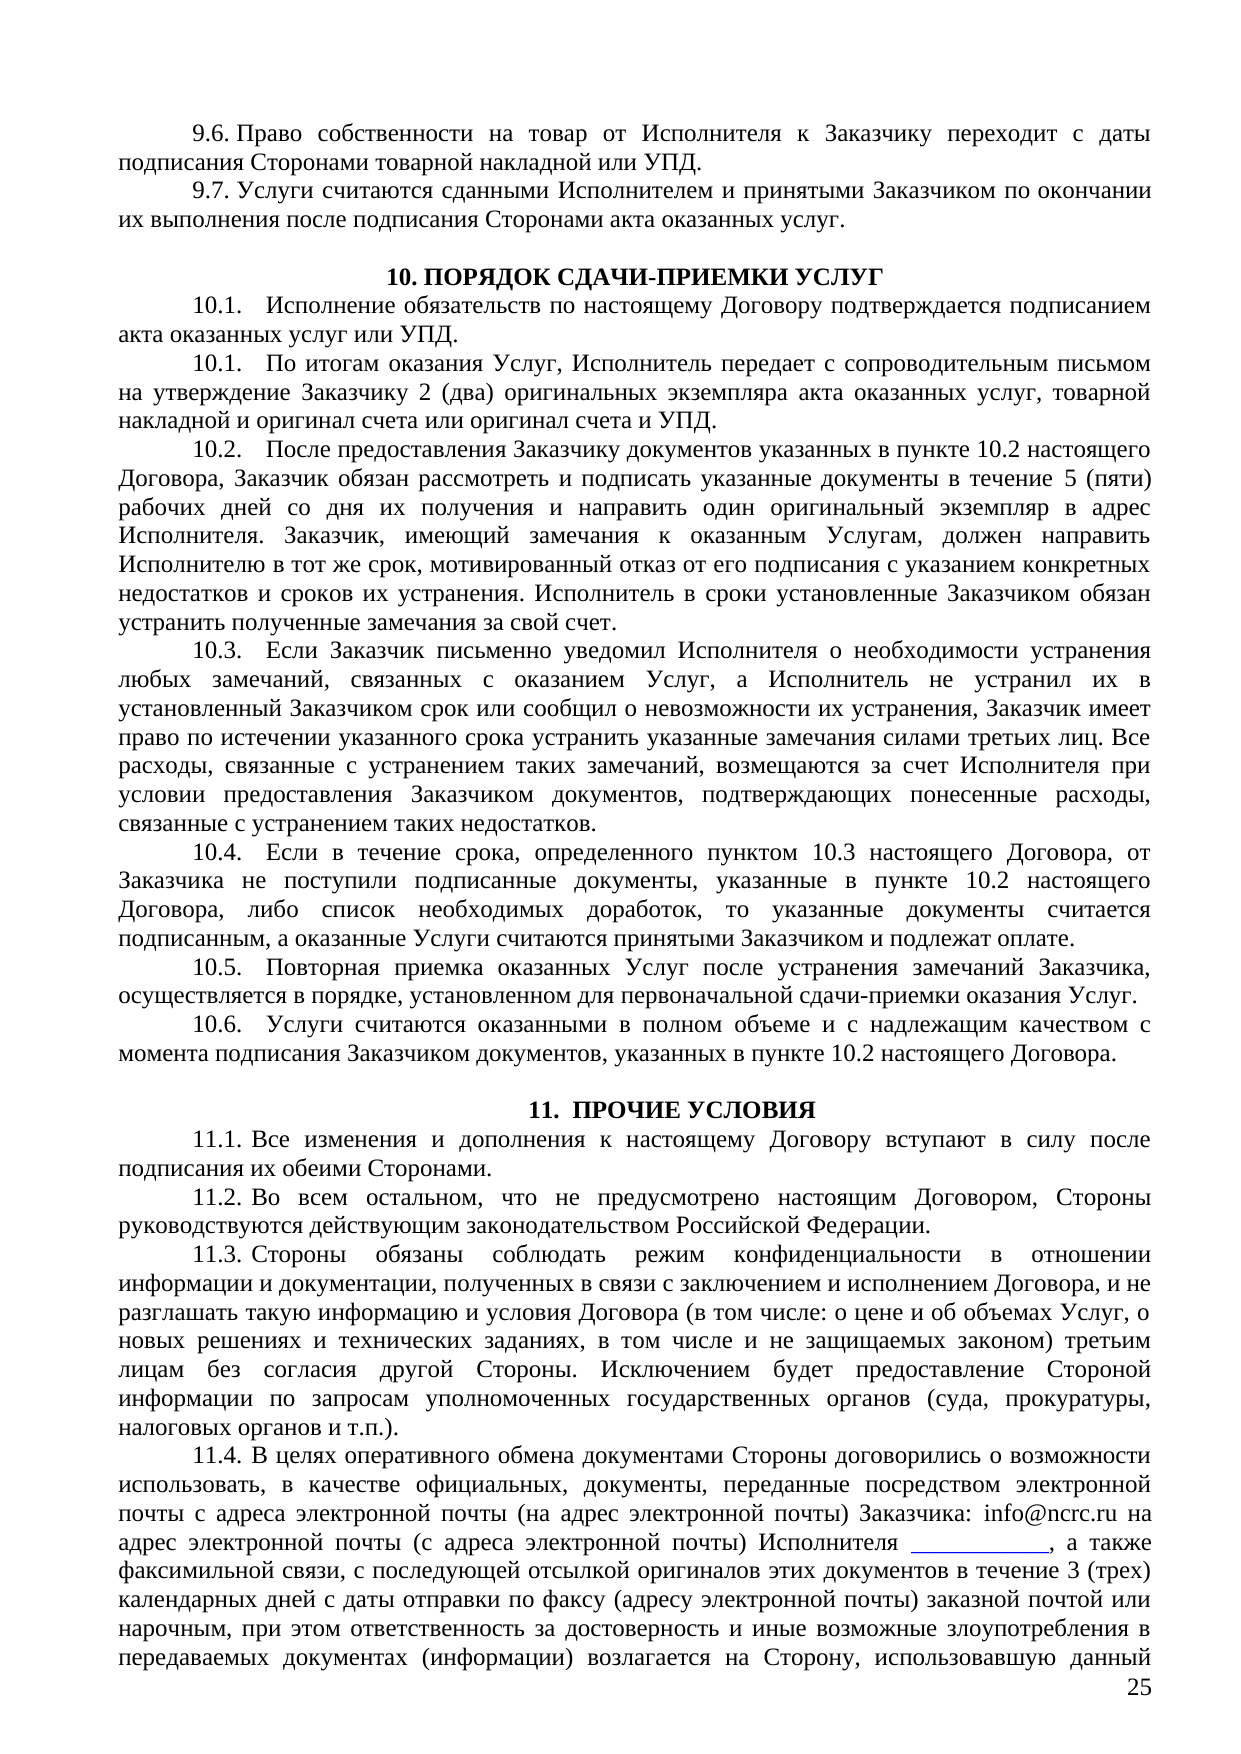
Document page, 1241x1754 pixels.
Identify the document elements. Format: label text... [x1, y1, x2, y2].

list Стороны обязаны соблюдать режим конфиденциальности в отношении информации и документации, полученных в связи с заключением и исполнением Договора, и не разглашать такую информацию и условия Договора (в том числе: о цене и об объемах Услуг, о новых решениях и технических заданиях, в том числе и не защищаемых законом) третьим лицам без согласия другой Стороны. Исключением будет предоставление Стороной информации по запросам уполномоченных государственных органов (суда, прокуратуры, налоговых органов и т.п.). [118, 1239, 1152, 1441]
list ПРОЧИЕ УСЛОВИЯ [118, 1096, 1152, 1124]
list После предоставления Заказчику документов указанных в пункте 10.2 настоящего Договора, Заказчик обязан рассмотреть и подписать указанные документы в течение 5 (пяти) рабочих дней со дня их получения и направить один оригинальный экземпляр в адрес Исполнителя. Заказчик, имеющий замечания к оказанным Услугам, должен направить Исполнителю в тот же срок, мотивированный отказ от его подписания с указанием конкретных недостатков и сроков их устранения. Исполнитель в сроки установленные Заказчиком обязан устранить полученные замечания за свой счет. [118, 434, 1152, 636]
list Если в течение срока, определенного пунктом 10.3 настоящего Договора, от Заказчика не поступили подписанные документы, указанные в пункте 10.2 настоящего Договора, либо список необходимых доработок, то указанные документы считается подписанным, а оказанные Услуги считаются принятыми Заказчиком и подлежат оплате. [118, 837, 1152, 952]
list Услуги считаются сданными Исполнителем и принятыми Заказчиком по окончании их выполнения после подписания Сторонами акта оказанных услуг. [118, 176, 1152, 233]
text 10.1. Исполнение обязательств по настоящему Договору подтверждается подписанием акта оказанных услуг или УПД. [118, 291, 1152, 348]
list Повторная приемка оказанных Услуг после устранения замечаний Заказчика, осуществляется в порядке, установленном для первоначальной сдачи-приемки оказания Услуг. [118, 952, 1152, 1009]
list Если Заказчик письменно уведомил Исполнителя о необходимости устранения любых замечаний, связанных с оказанием Услуг, а Исполнитель не устранил их в установленный Заказчиком срок или сообщил о невозможности их устранения, Заказчик имеет право по истечении указанного срока устранить указанные замечания силами третьих лиц. Все расходы, связанные с устранением таких замечаний, возмещаются за счет Исполнителя при условии предоставления Заказчиком документов, подтверждающих понесенные расходы, связанные с устранением таких недостатков. [118, 636, 1152, 837]
list Все изменения и дополнения к настоящему Договору вступают в силу после подписания их обеими Сторонами. [118, 1124, 1152, 1182]
list Услуги считаются оказанными в полном объеме и с надлежащим качеством с момента подписания Заказчиком документов, указанных в пункте 10.2 настоящего Договора. [118, 1009, 1152, 1067]
list Право собственности на товар от Исполнителя к Заказчику переходит с даты подписания Сторонами товарной накладной или УПД. [118, 118, 1152, 176]
list Во всем остальном, что не предусмотрено настоящим Договором, Стороны руководствуются действующим законодательством Российской Федерации. [118, 1182, 1152, 1239]
text 10. ПОРЯДОК СДАЧИ-ПРИЕМКИ УСЛУГ [118, 262, 1152, 291]
list По итогам оказания Услуг, Исполнитель передает с сопроводительным письмом на утверждение Заказчику 2 (два) оригинальных экземпляра акта оказанных услуг, товарной накладной и оригинал счета или оригинал счета и УПД. [118, 348, 1152, 434]
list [118, 1441, 1152, 1671]
